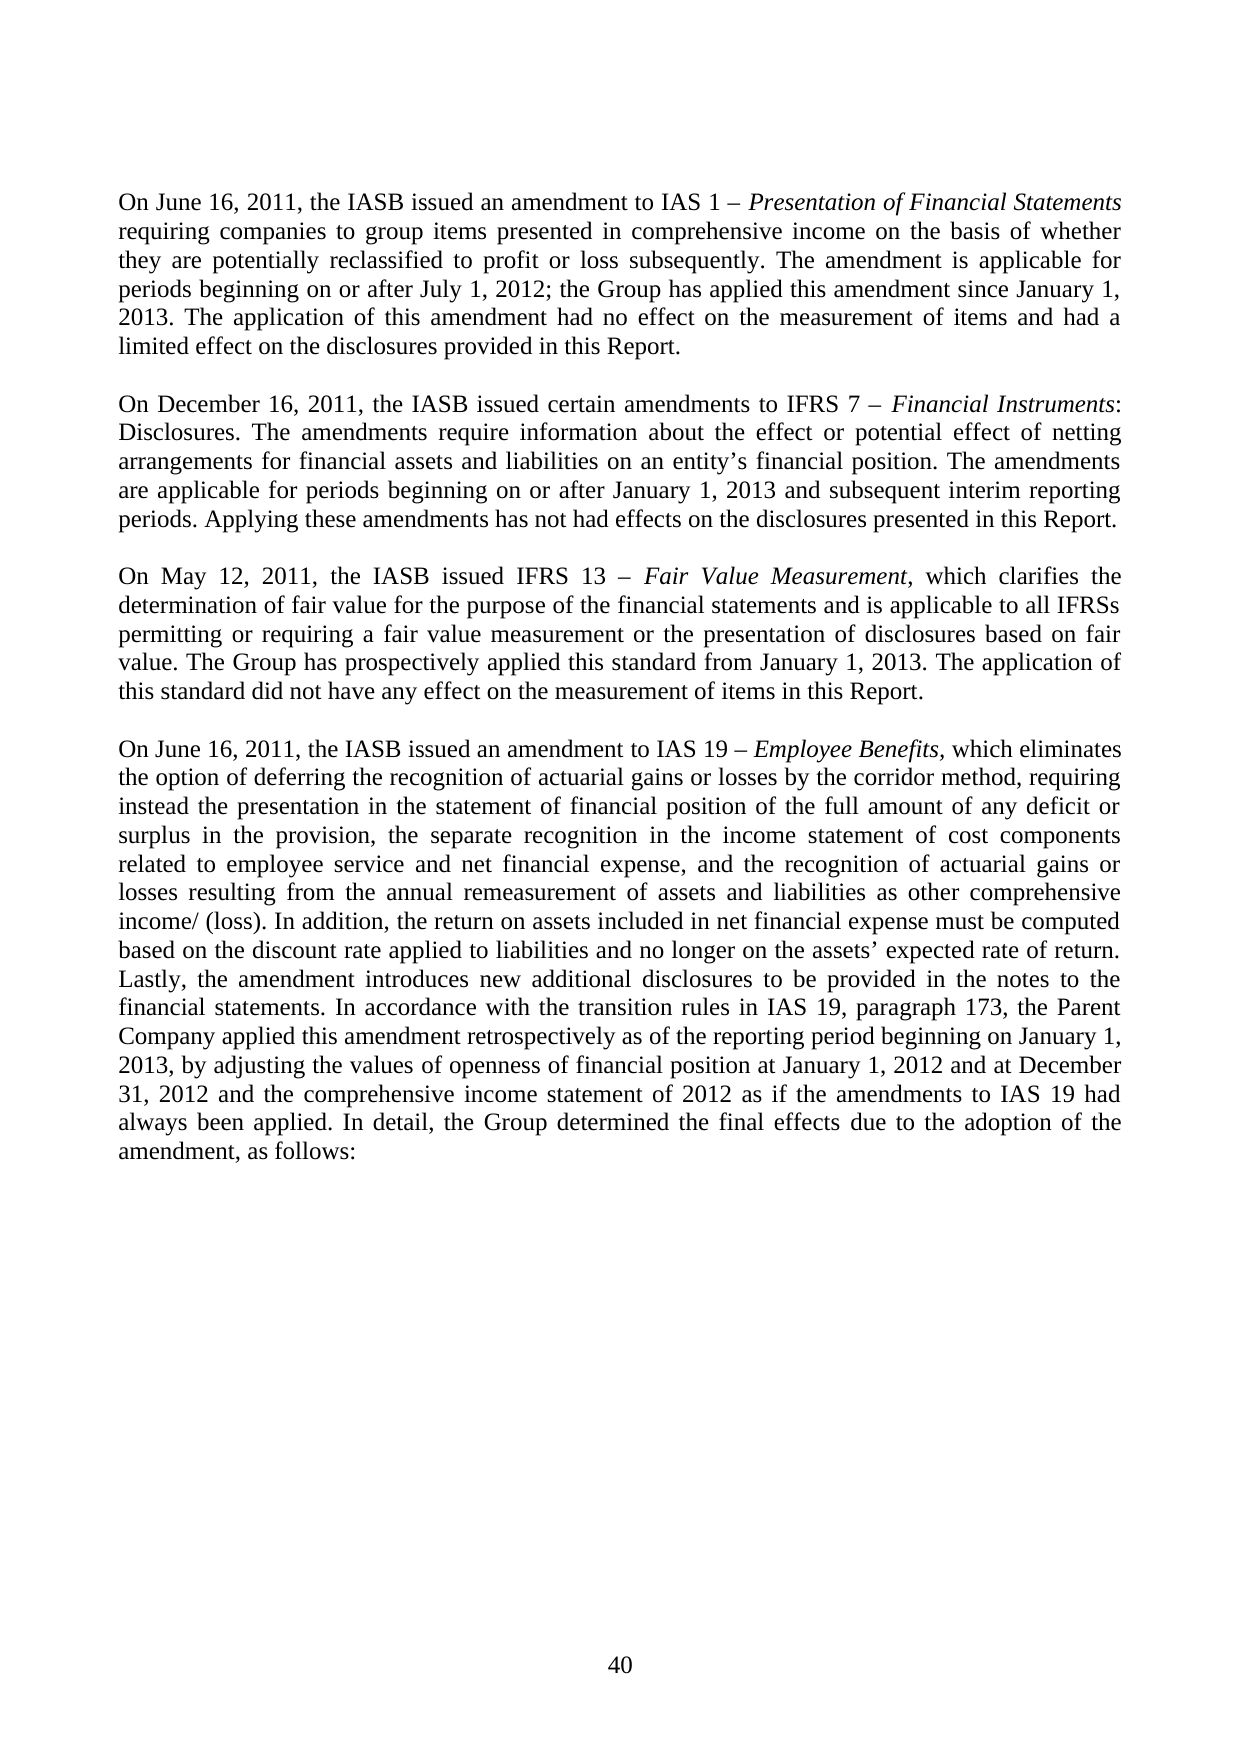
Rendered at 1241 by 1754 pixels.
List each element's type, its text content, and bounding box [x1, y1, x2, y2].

text On June 16, 2011, the IASB issued an amendment to IAS 19 – Employee Benefits, which eliminates the option of deferring the recognition of actuarial gains or losses by the corridor method, requiring instead the presentation in the statement of financial position of the full amount of any deficit or surplus in the provision, the separate recognition in the income statement of cost components related to employee service and net financial expense, and the recognition of actuarial gains or losses resulting from the annual remeasurement of assets and liabilities as other comprehensive income/ (loss). In addition, the return on assets included in net financial expense must be computed based on the discount rate applied to liabilities and no longer on the assets’ expected rate of return. Lastly, the amendment introduces new additional disclosures to be provided in the notes to the financial statements. In accordance with the transition rules in IAS 19, paragraph 173, the Parent Company applied this amendment retrospectively as of the reporting period beginning on January 1, 2013, by adjusting the values ​​of openness of financial position at January 1, 2012 and at December 31, 2012 and the comprehensive income statement of 2012 as if the amendments to IAS 19 had always been applied. In detail, the Group determined the final effects due to the adoption of the amendment, as follows: [118, 734, 1122, 1165]
text On June 16, 2011, the IASB issued an amendment to IAS 1 – Presentation of Financial Statements requiring companies to group items presented in comprehensive income on the basis of whether they are potentially reclassified to profit or loss subsequently. The amendment is applicable for periods beginning on or after July 1, 2012; the Group has applied this amendment since January 1, 2013. The application of this amendment had no effect on the measurement of items and had a limited effect on the disclosures provided in this Report. [118, 187, 1122, 360]
text On May 12, 2011, the IASB issued IFRS 13 – Fair Value Measurement, which clarifies the determination of fair value for the purpose of the financial statements and is applicable to all IFRSs permitting or requiring a fair value measurement or the presentation of disclosures based on fair value. The Group has prospectively applied this standard from January 1, 2013. The application of this standard did not have any effect on the measurement of items in this Report. [118, 561, 1122, 705]
text On December 16, 2011, the IASB issued certain amendments to IFRS 7 – Financial Instruments: Disclosures. The amendments require information about the effect or potential effect of netting arrangements for financial assets and liabilities on an entity’s financial position. The amendments are applicable for periods beginning on or after January 1, 2013 and subsequent interim reporting periods. Applying these amendments has not had effects on the disclosures presented in this Report. [118, 389, 1122, 532]
